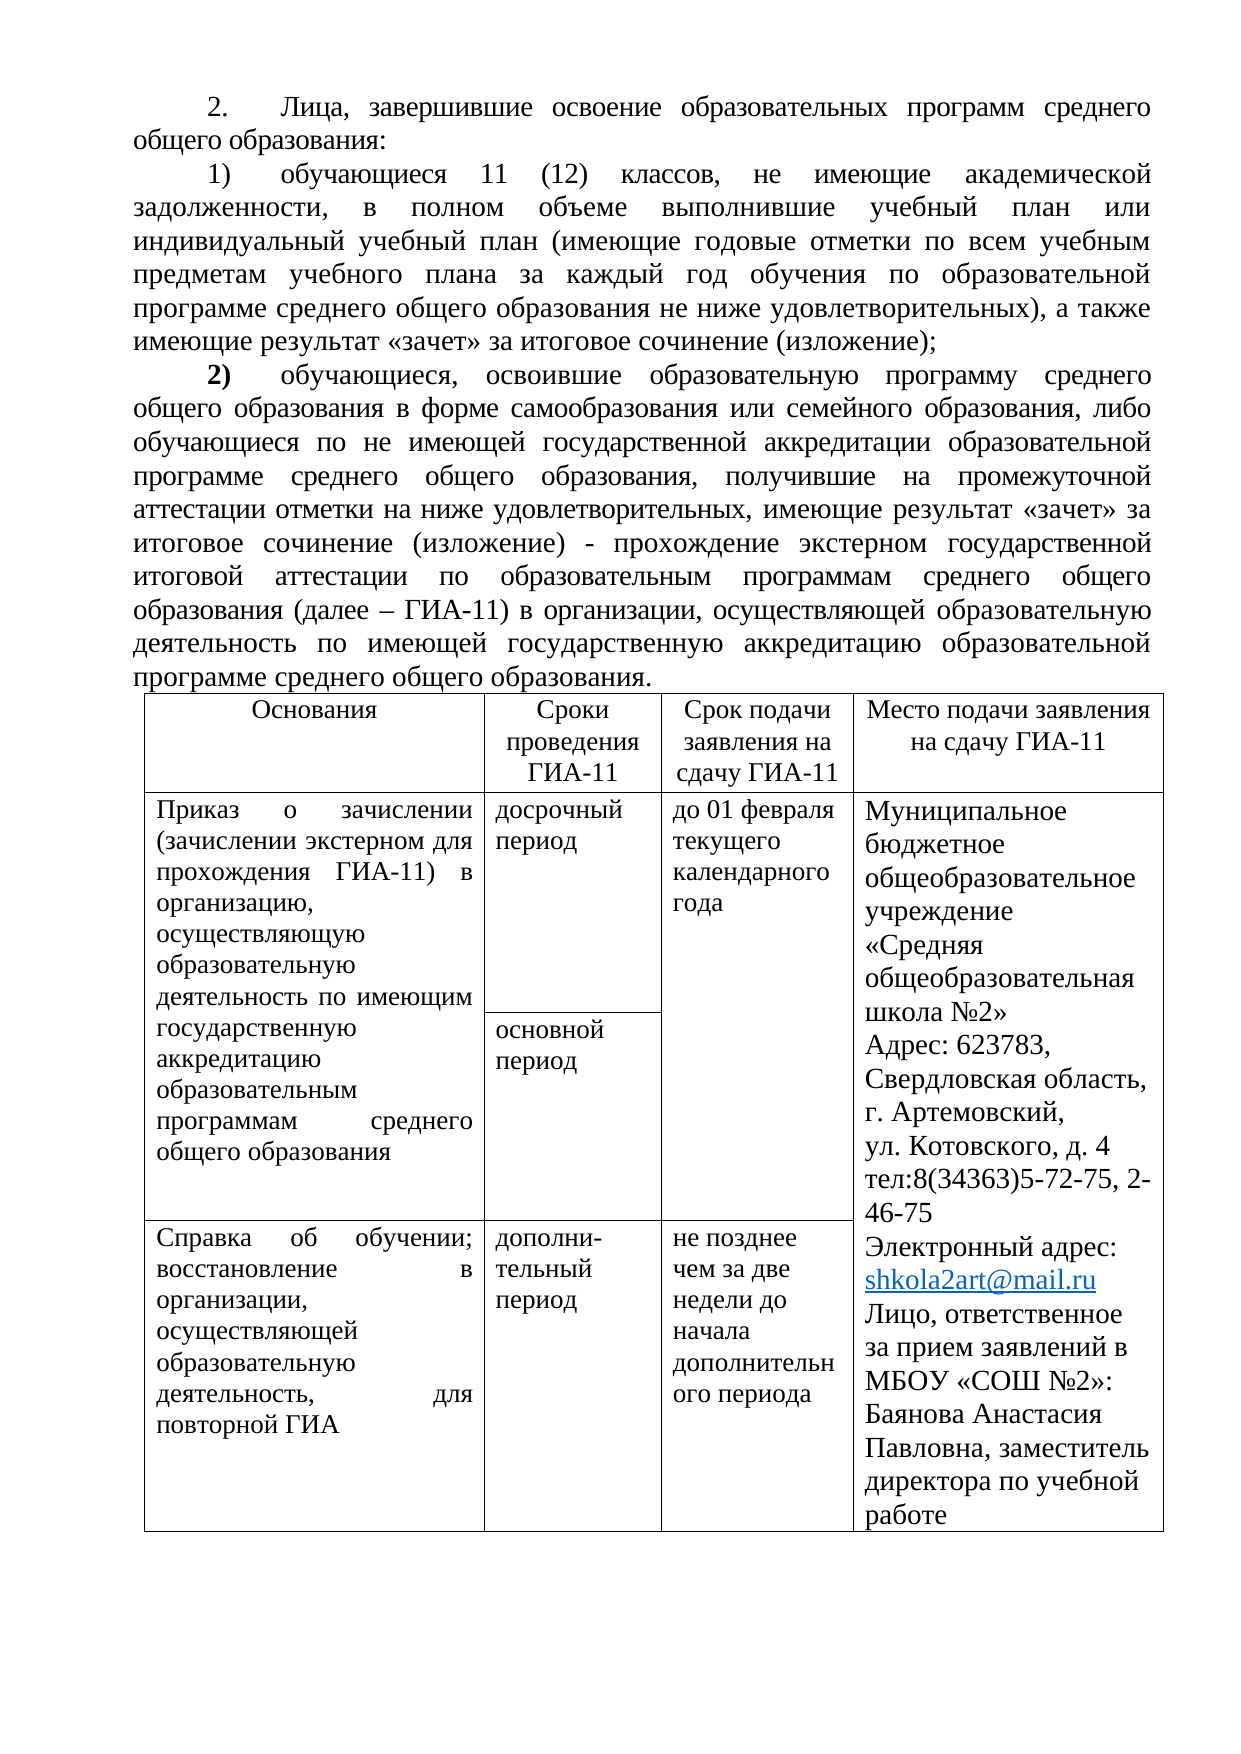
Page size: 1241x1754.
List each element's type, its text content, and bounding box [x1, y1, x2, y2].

table_cell дополни-тельный период [485, 1221, 661, 1531]
table_cell Справка об обучении; восстановление в организации, осуществляющей образовательную деятельность, для повторной ГИА [145, 1221, 484, 1531]
table_cell до 01 февраля текущего календарного года [662, 793, 853, 1220]
table_header Срок подачи заявления на сдачу ГИА-11 [662, 694, 853, 792]
table_header Основания [145, 694, 484, 792]
table_header Место подачи заявления на сдачу ГИА-11 [854, 694, 1163, 792]
table_cell не позднее чем за две недели до начала дополнительного периода [662, 1221, 853, 1531]
list Лица, завершившие освоение образовательных программ среднего общего образования: [133, 89, 1152, 156]
table_cell Приказ о зачислении (зачислении экстерном для прохождения ГИА-11) в организацию, осуществляющую образовательную деятельность по имеющим государственную аккредитацию образовательным программам среднего общего образования [145, 793, 484, 1220]
table_cell Муниципальное бюджетное общеобразовательное учреждение «Средняя общеобразовательная школа №2» Адрес: 623783, Свердловская область, г. Артемовский, ул. Котовского, д. 4 тел:8(34363)5-72-75, 2-46-75 Электронный адрес: shkola2art@mail.ru Лицо, ответственное за прием заявлений в МБОУ «СОШ №2»: Баянова Анастасия Павловна, заместитель директора по учебной работе [854, 793, 1163, 1531]
table_header Сроки проведения ГИА-11 [485, 694, 661, 792]
list обучающиеся, освоившие образовательную программу среднего общего образования в форме самообразования или семейного образования, либо обучающиеся по не имеющей государственной аккредитации образовательной программе среднего общего образования, получившие на промежуточной аттестации отметки на ниже удовлетворительных, имеющие результат «зачет» за итоговое сочинение (изложение) - прохождение экстерном государственной итоговой аттестации по образовательным программам среднего общего образования (далее – ГИА-11) в организации, осуществляющей образовательную деятельность по имеющей государственную аккредитацию образовательной программе среднего общего образования. [133, 357, 1152, 692]
list обучающиеся 11 (12) классов, не имеющие академической задолженности, в полном объеме выполнившие учебный план или индивидуальный учебный план (имеющие годовые отметки по всем учебным предметам учебного плана за каждый год обучения по образовательной программе среднего общего образования не ниже удовлетворительных), а также имеющие результат «зачет» за итоговое сочинение (изложение); [133, 156, 1152, 357]
table_cell основной период [485, 1013, 661, 1220]
table_cell досрочный период [485, 793, 661, 1012]
